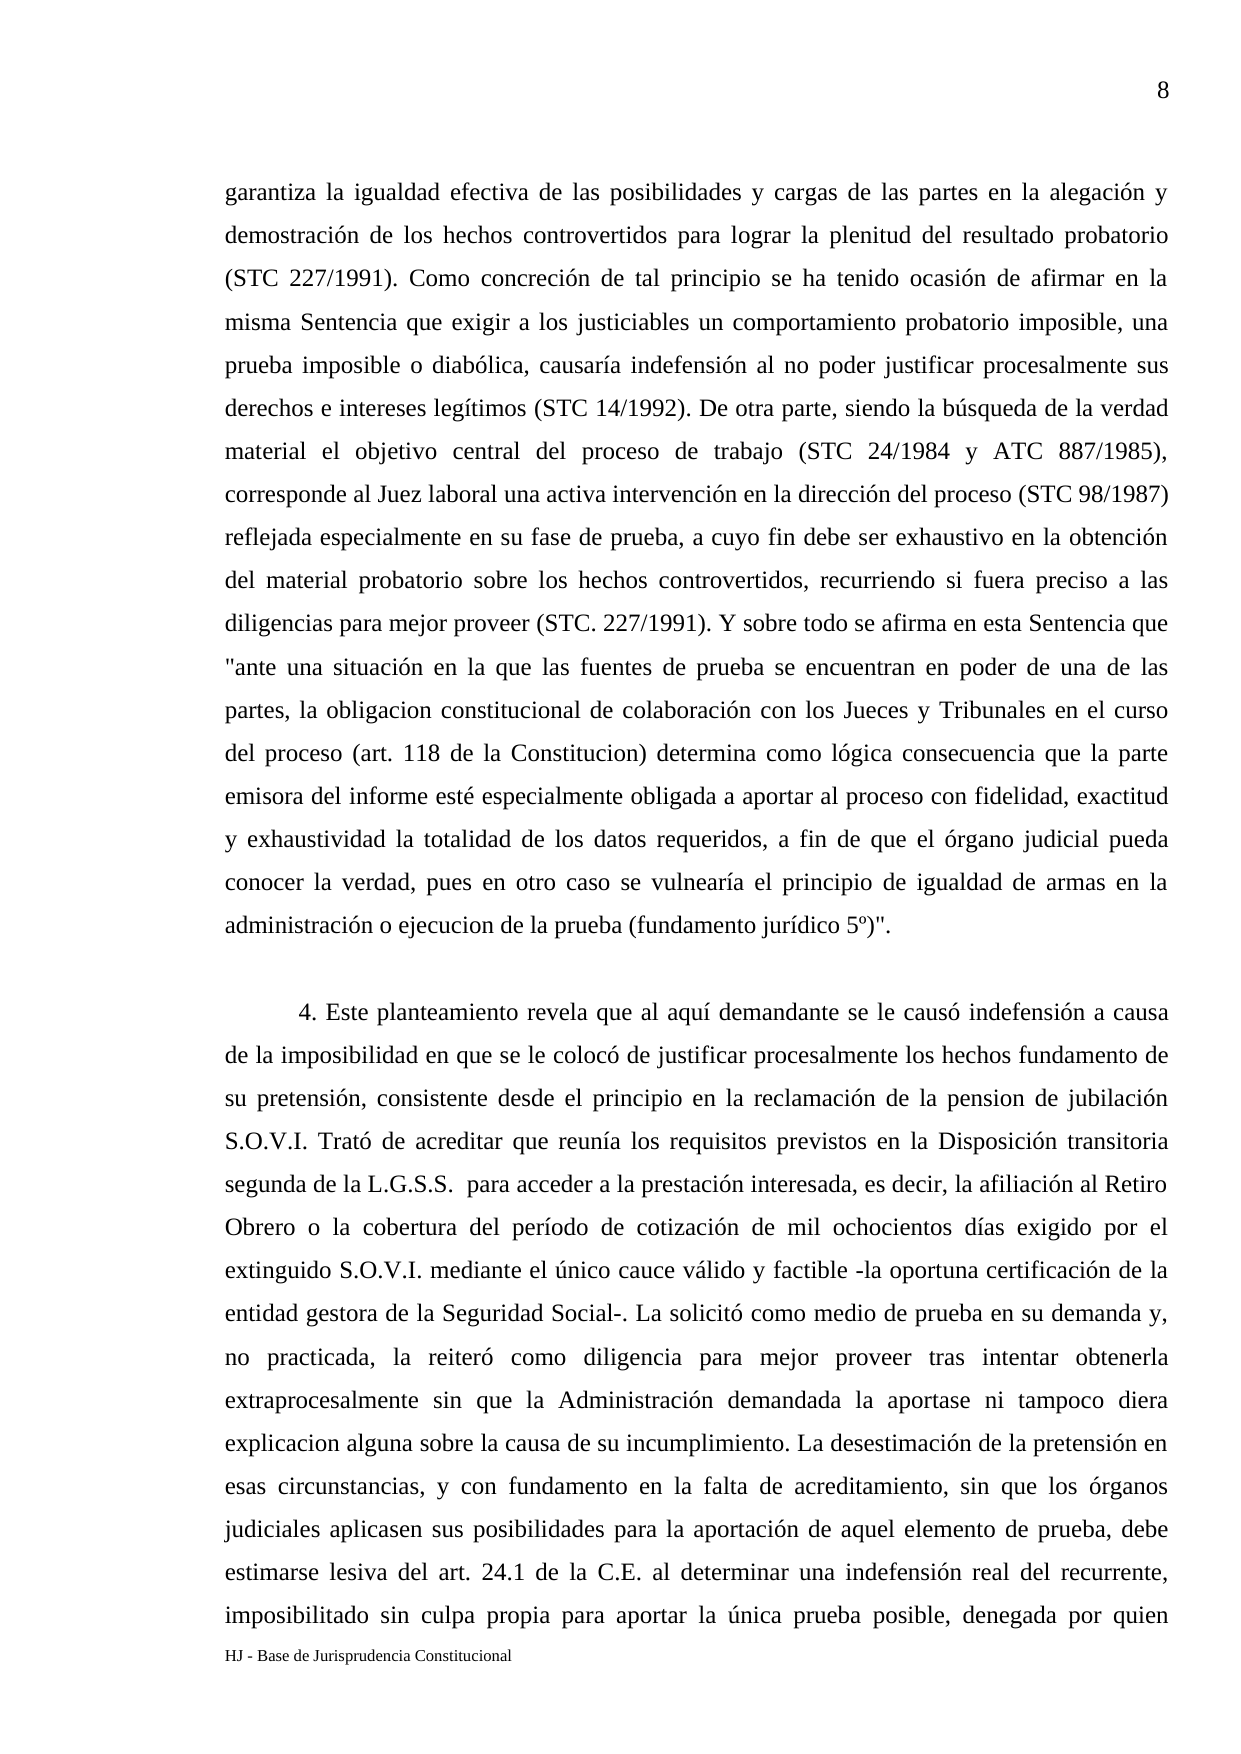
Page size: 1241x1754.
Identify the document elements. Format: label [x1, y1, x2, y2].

text [224, 997, 1169, 1629]
text [224, 177, 1169, 939]
